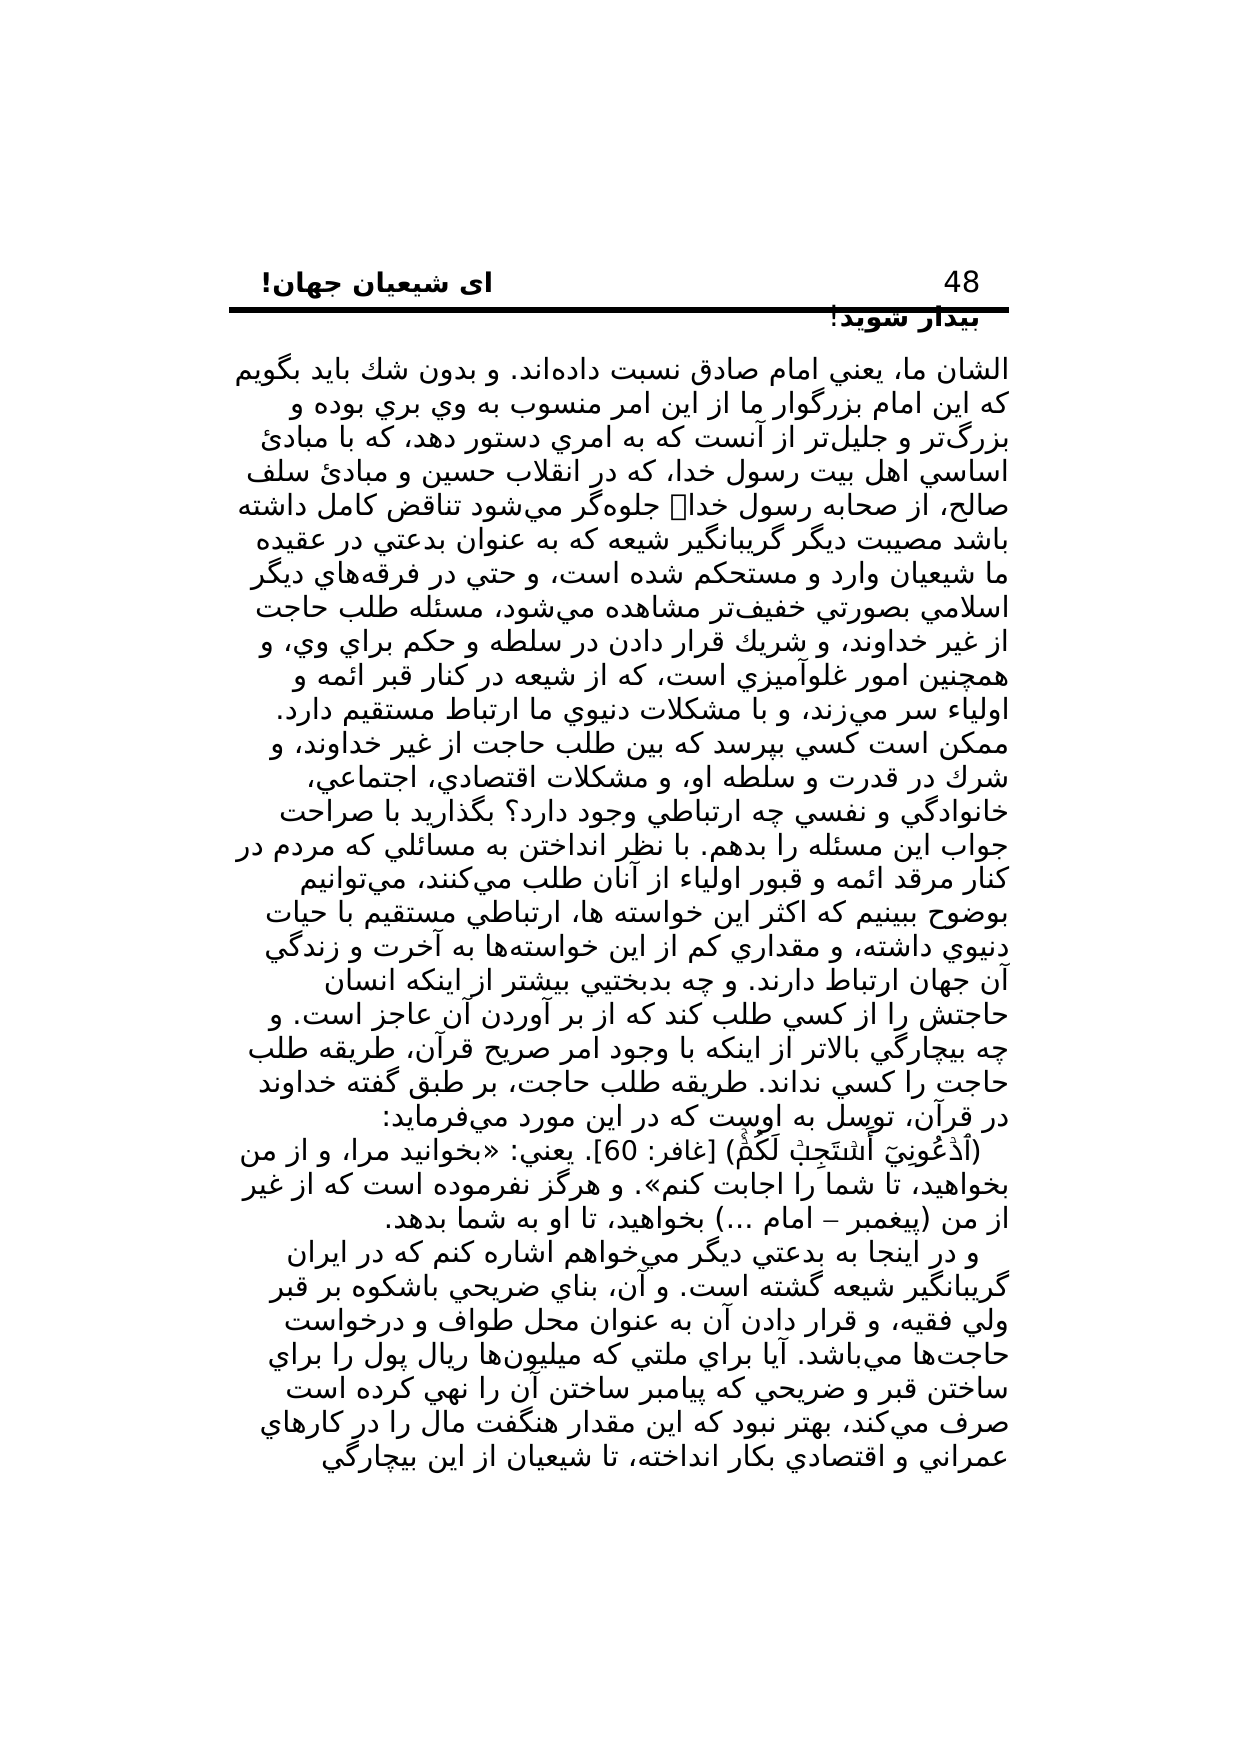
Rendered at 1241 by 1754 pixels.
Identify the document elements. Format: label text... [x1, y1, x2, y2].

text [230, 352, 1010, 1133]
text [230, 1236, 1010, 1473]
text ﴿ٱدۡعُونِيٓ أَسۡتَجِبۡ لَكُمۡۚ﴾ [غافر: 60]. يعني: «بخوانيد مرا، و از من بخواهيد، تا شما را اجابت كنم». و هرگز نفرموده است كه از غير از من (پيغمبر – امام ...) بخواهيد، تا او به شما بدهد. [230, 1133, 1010, 1236]
